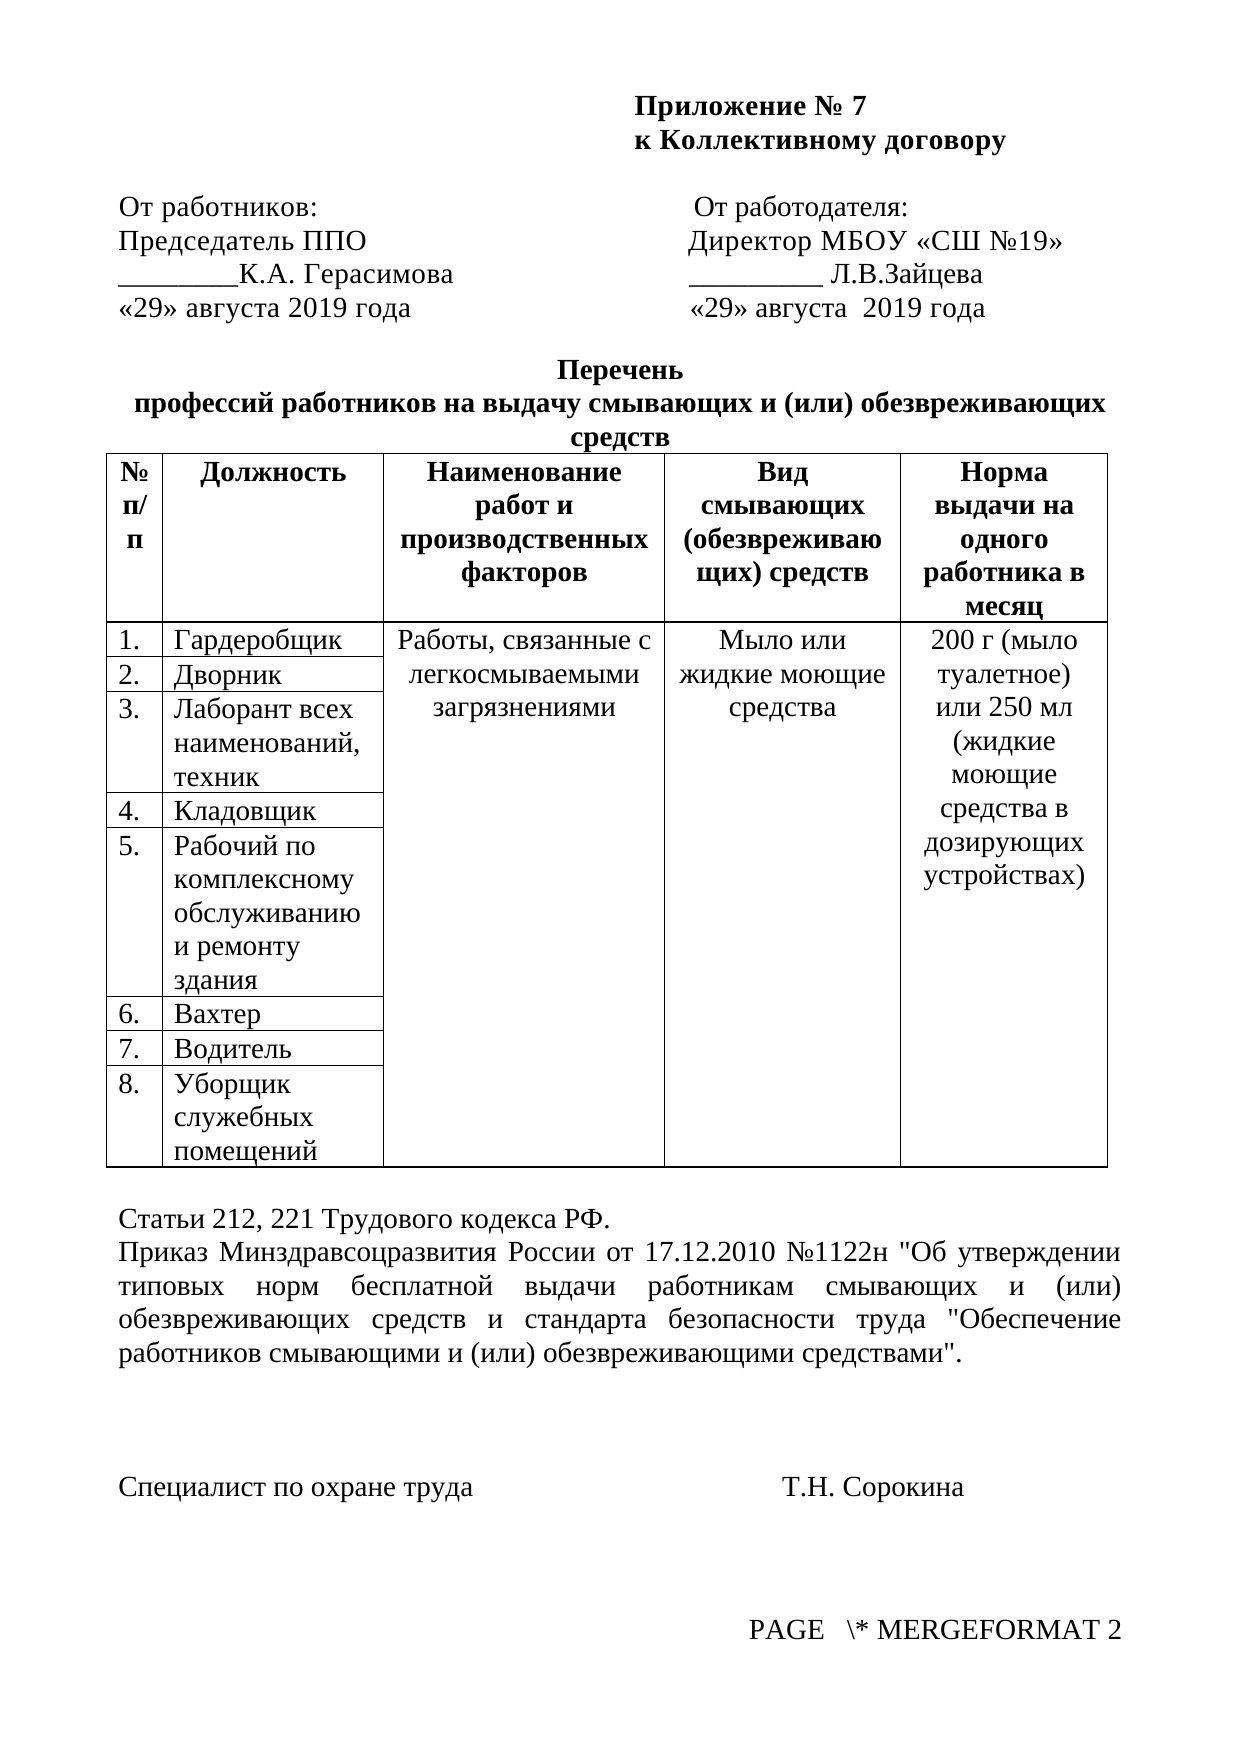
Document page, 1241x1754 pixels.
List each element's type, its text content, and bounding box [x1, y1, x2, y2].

table_cell Лаборант всех наименований, техник [163, 692, 383, 792]
table_cell Вахтер [163, 997, 383, 1030]
table_header Наименование работ и производственных факторов [384, 454, 664, 621]
table_cell 2. [107, 657, 162, 691]
text «29» августа 2019 года «29» августа 2019 года [118, 290, 1122, 323]
text Статьи 212, 221 Трудового кодекса РФ. [118, 1201, 1122, 1234]
table_cell 7. [107, 1031, 162, 1065]
text Перечень [118, 352, 1122, 386]
text Председатель ППО Директор МБОУ «СШ №19» [118, 223, 1122, 256]
table_cell 6. [107, 997, 162, 1030]
table_cell Гардеробщик [163, 623, 383, 656]
table_cell 8. [107, 1066, 162, 1166]
table_cell 3. [107, 692, 162, 792]
table_header № п/п [107, 454, 162, 621]
table_cell 4. [107, 793, 162, 827]
table_cell Кладовщик [163, 793, 383, 827]
table_header Норма выдачи на одного работника в месяц [901, 454, 1107, 621]
table_cell Работы, связанные с легкосмываемыми загрязнениями [384, 623, 664, 1166]
text профессий работников на выдачу смывающих и (или) обезвреживающих средств [118, 386, 1122, 453]
table_cell Мыло или жидкие моющие средства [665, 623, 900, 1166]
table_cell Дворник [163, 657, 383, 691]
table_cell 200 г (мыло туалетное) или 250 мл (жидкие моющие средства в дозирующих устройствах) [901, 623, 1107, 1166]
table_header Вид смывающих (обезвреживающих) средств [665, 454, 900, 621]
table_cell Уборщик служебных помещений [163, 1066, 383, 1166]
table_cell 1. [107, 623, 162, 656]
text Приложение № 7 к Коллективному договору [634, 88, 1122, 156]
text Приказ Минздравсоцразвития России от 17.12.2010 №1122н "Об утверждении типовых норм бесплатной выдачи работникам смывающих и (или) обезвреживающих средств и стандарта безопасности труда "Обеспечение работников смывающими и (или) обезвреживающими средствами". [118, 1234, 1122, 1369]
table_cell Рабочий по комплексному обслуживанию и ремонту здания [163, 828, 383, 996]
table_cell Водитель [163, 1031, 383, 1065]
table_cell 5. [107, 828, 162, 996]
text ________К.А. Герасимова _________ Л.В.Зайцева [118, 256, 1122, 290]
table_header Должность [163, 454, 383, 621]
text От работников: От работодателя: [119, 189, 1122, 223]
text Специалист по охране труда Т.Н. Сорокина [118, 1469, 1122, 1503]
